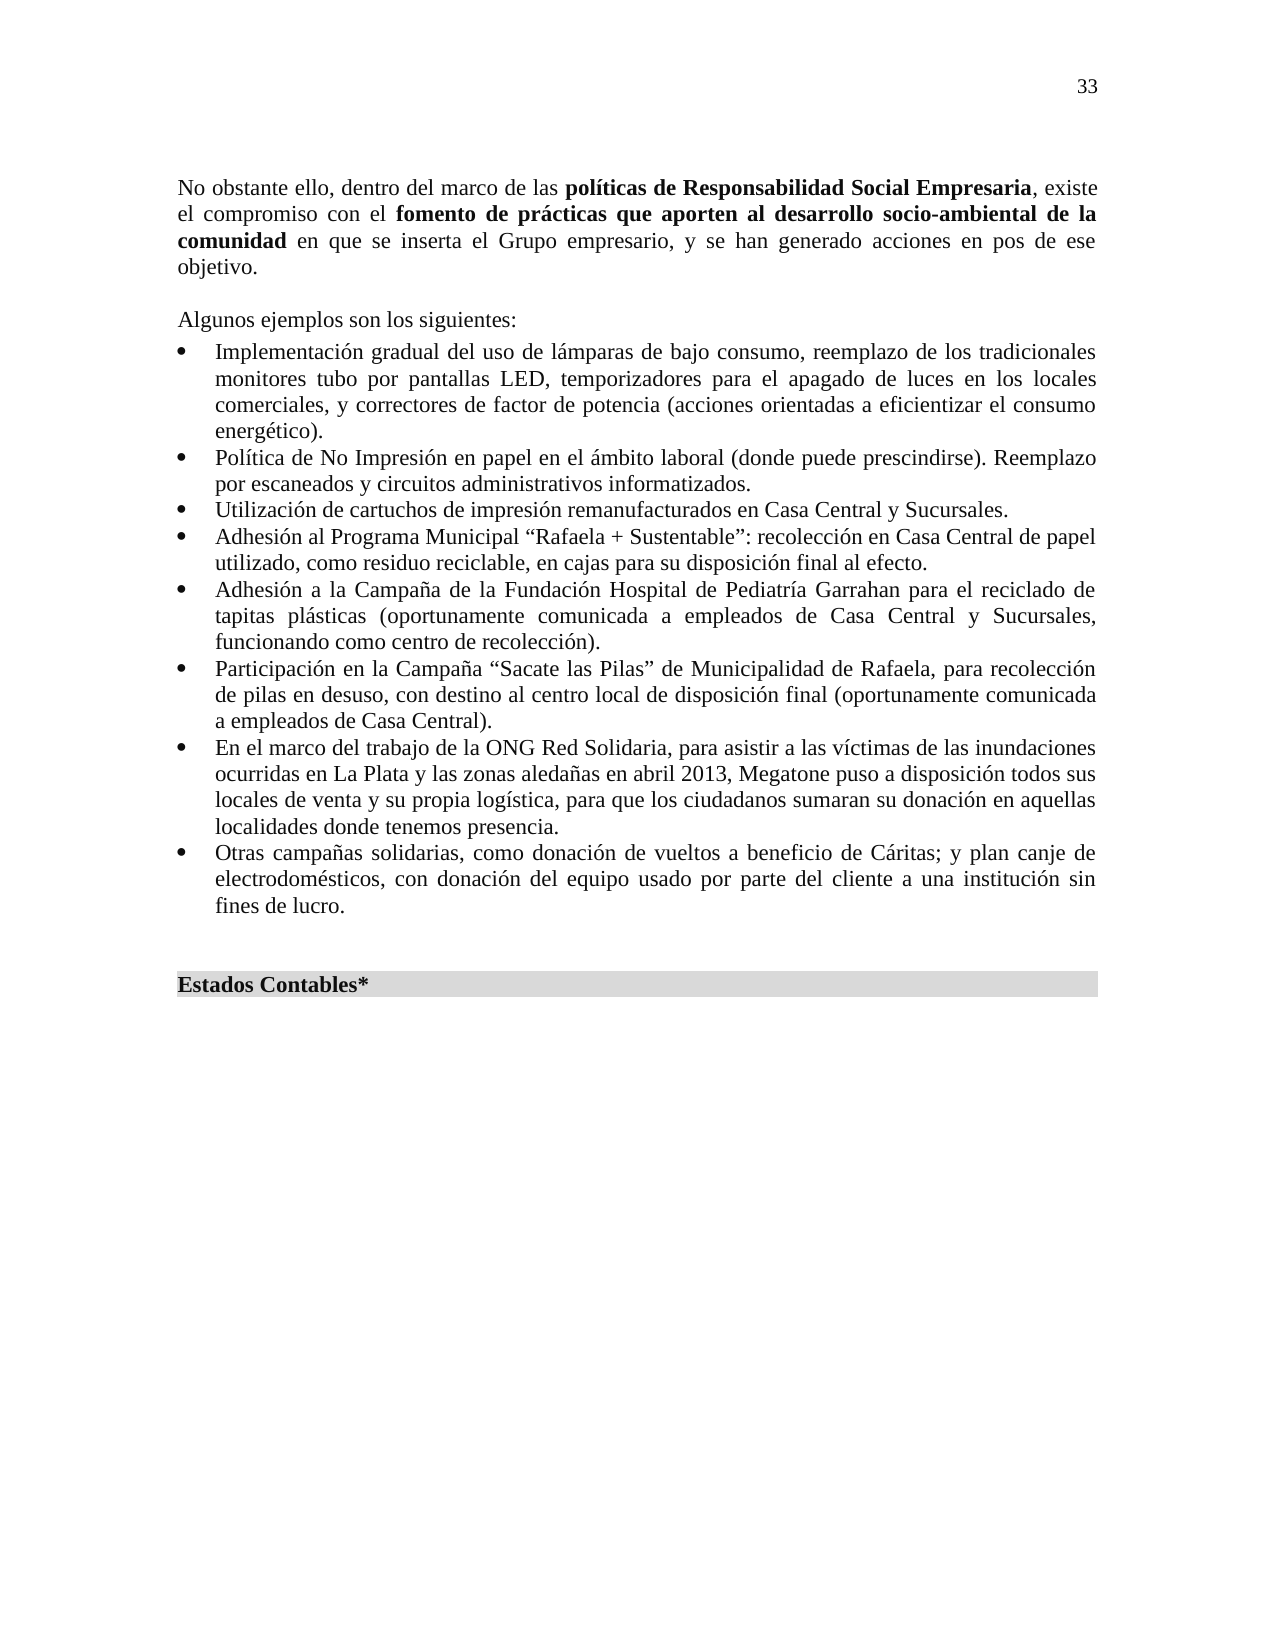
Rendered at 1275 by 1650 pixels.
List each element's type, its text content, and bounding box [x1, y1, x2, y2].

list Política de No Impresión en papel en el ámbito laboral (donde puede prescindirse). Reemplazo por escaneados y circuitos administrativos informatizados. [177, 444, 1098, 497]
list Implementación gradual del uso de lámparas de bajo consumo, reemplazo de los tradicionales monitores tubo por pantallas LED, temporizadores para el apagado de luces en los locales comerciales, y correctores de factor de potencia (acciones orientadas a eficientizar el consumo energético). [177, 338, 1098, 444]
list Adhesión a la Campaña de la Fundación Hospital de Pediatría Garrahan para el reciclado de tapitas plásticas (oportunamente comunicada a empleados de Casa Central y Sucursales, funcionando como centro de recolección). [177, 576, 1098, 655]
list Adhesión al Programa Municipal “Rafaela + Sustentable”: recolección en Casa Central de papel utilizado, como residuo reciclable, en cajas para su disposición final al efecto. [177, 523, 1098, 576]
list Otras campañas solidarias, como donación de vueltos a beneficio de Cáritas; y plan canje de electrodomésticos, con donación del equipo usado por parte del cliente a una institución sin fines de lucro. [177, 839, 1098, 918]
list Utilización de cartuchos de impresión remanufacturados en Casa Central y Sucursales. [177, 497, 1098, 523]
text Estados Contables* [177, 971, 1098, 997]
list Participación en la Campaña “Sacate las Pilas” de Municipalidad de Rafaela, para recolección de pilas en desuso, con destino al centro local de disposición final (oportunamente comunicada a empleados de Casa Central). [177, 655, 1098, 734]
text Algunos ejemplos son los siguientes: [177, 306, 1098, 332]
text No obstante ello, dentro del marco de las políticas de Responsabilidad Social Empresaria, existe el compromiso con el fomento de prácticas que aporten al desarrollo socio-ambiental de la comunidad en que se inserta el Grupo empresario, y se han generado acciones en pos de ese objetivo. [177, 174, 1098, 279]
list En el marco del trabajo de la ONG Red Solidaria, para asistir a las víctimas de las inundaciones ocurridas en La Plata y las zonas aledañas en abril 2013, Megatone puso a disposición todos sus locales de venta y su propia logística, para que los ciudadanos sumaran su donación en aquellas localidades donde tenemos presencia. [177, 734, 1098, 839]
